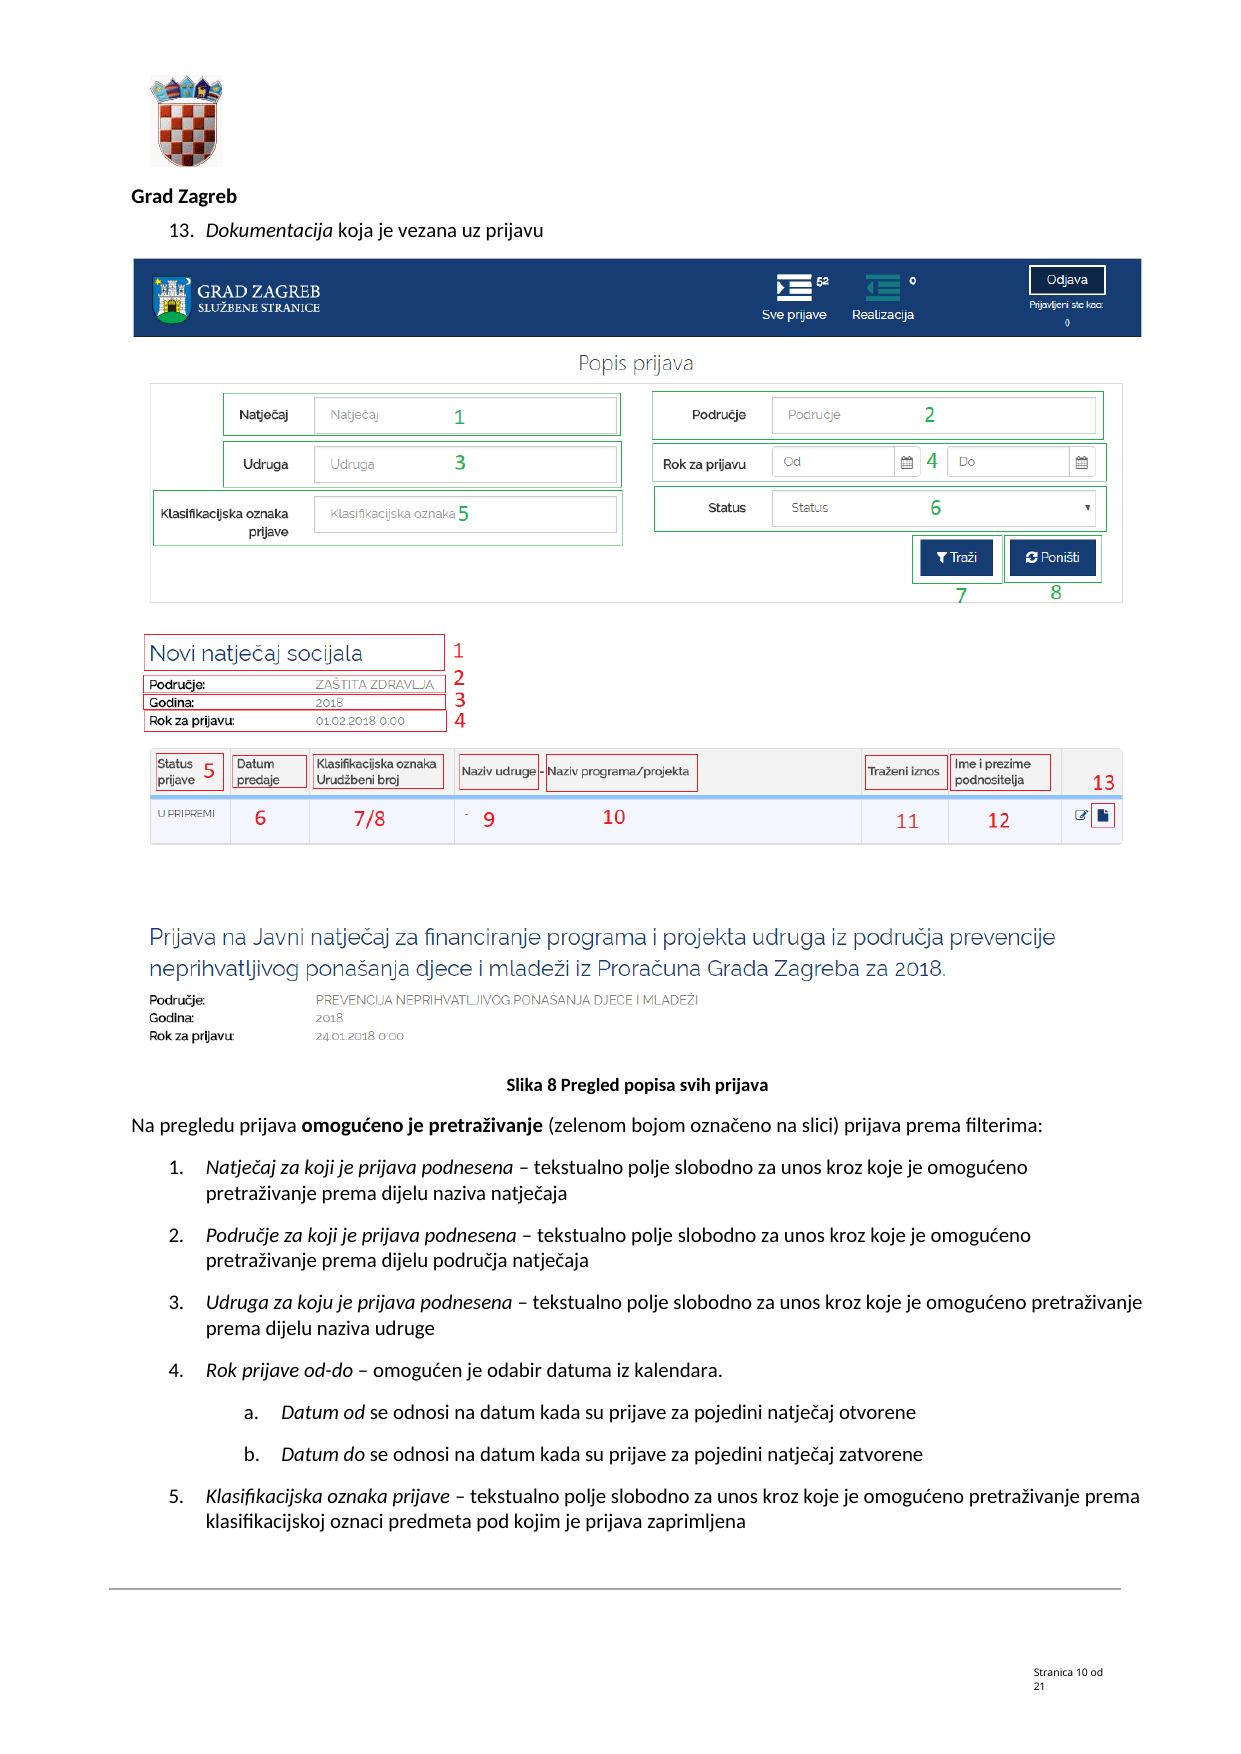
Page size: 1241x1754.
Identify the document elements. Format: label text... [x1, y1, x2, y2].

text Slika 8 Pregled popisa svih prijava [131, 1073, 1144, 1096]
picture [133, 258, 1142, 1057]
list Udruga za koju je prijava podnesena – tekstualno polje slobodno za unos kroz koje je omogućeno pretraživanje prema dijelu naziva udruge [168, 1289, 1144, 1340]
list Područje za koji je prijava podnesena – tekstualno polje slobodno za unos kroz koje je omogućeno pretraživanje prema dijelu područja natječaja [168, 1222, 1144, 1273]
list Datum od se odnosi na datum kada su prijave za pojedini natječaj otvorene [244, 1399, 1144, 1424]
list Dokumentacija koja je vezana uz prijavu [168, 217, 1144, 242]
text Na pregledu prijava omogućeno je pretraživanje (zelenom bojom označeno na slici) prijava prema filterima: [131, 1112, 1144, 1138]
list Rok prijave od-do – omogućen je odabir datuma iz kalendara. [168, 1357, 1144, 1382]
picture [150, 75, 223, 167]
list Natječaj za koji je prijava podnesena – tekstualno polje slobodno za unos kroz koje je omogućeno pretraživanje prema dijelu naziva natječaja [168, 1154, 1144, 1205]
list Klasifikacijska oznaka prijave – tekstualno polje slobodno za unos kroz koje je omogućeno pretraživanje prema klasifikacijskoj oznaci predmeta pod kojim je prijava zaprimljena [168, 1483, 1144, 1534]
list Datum do se odnosi na datum kada su prijave za pojedini natječaj zatvorene [244, 1441, 1144, 1467]
